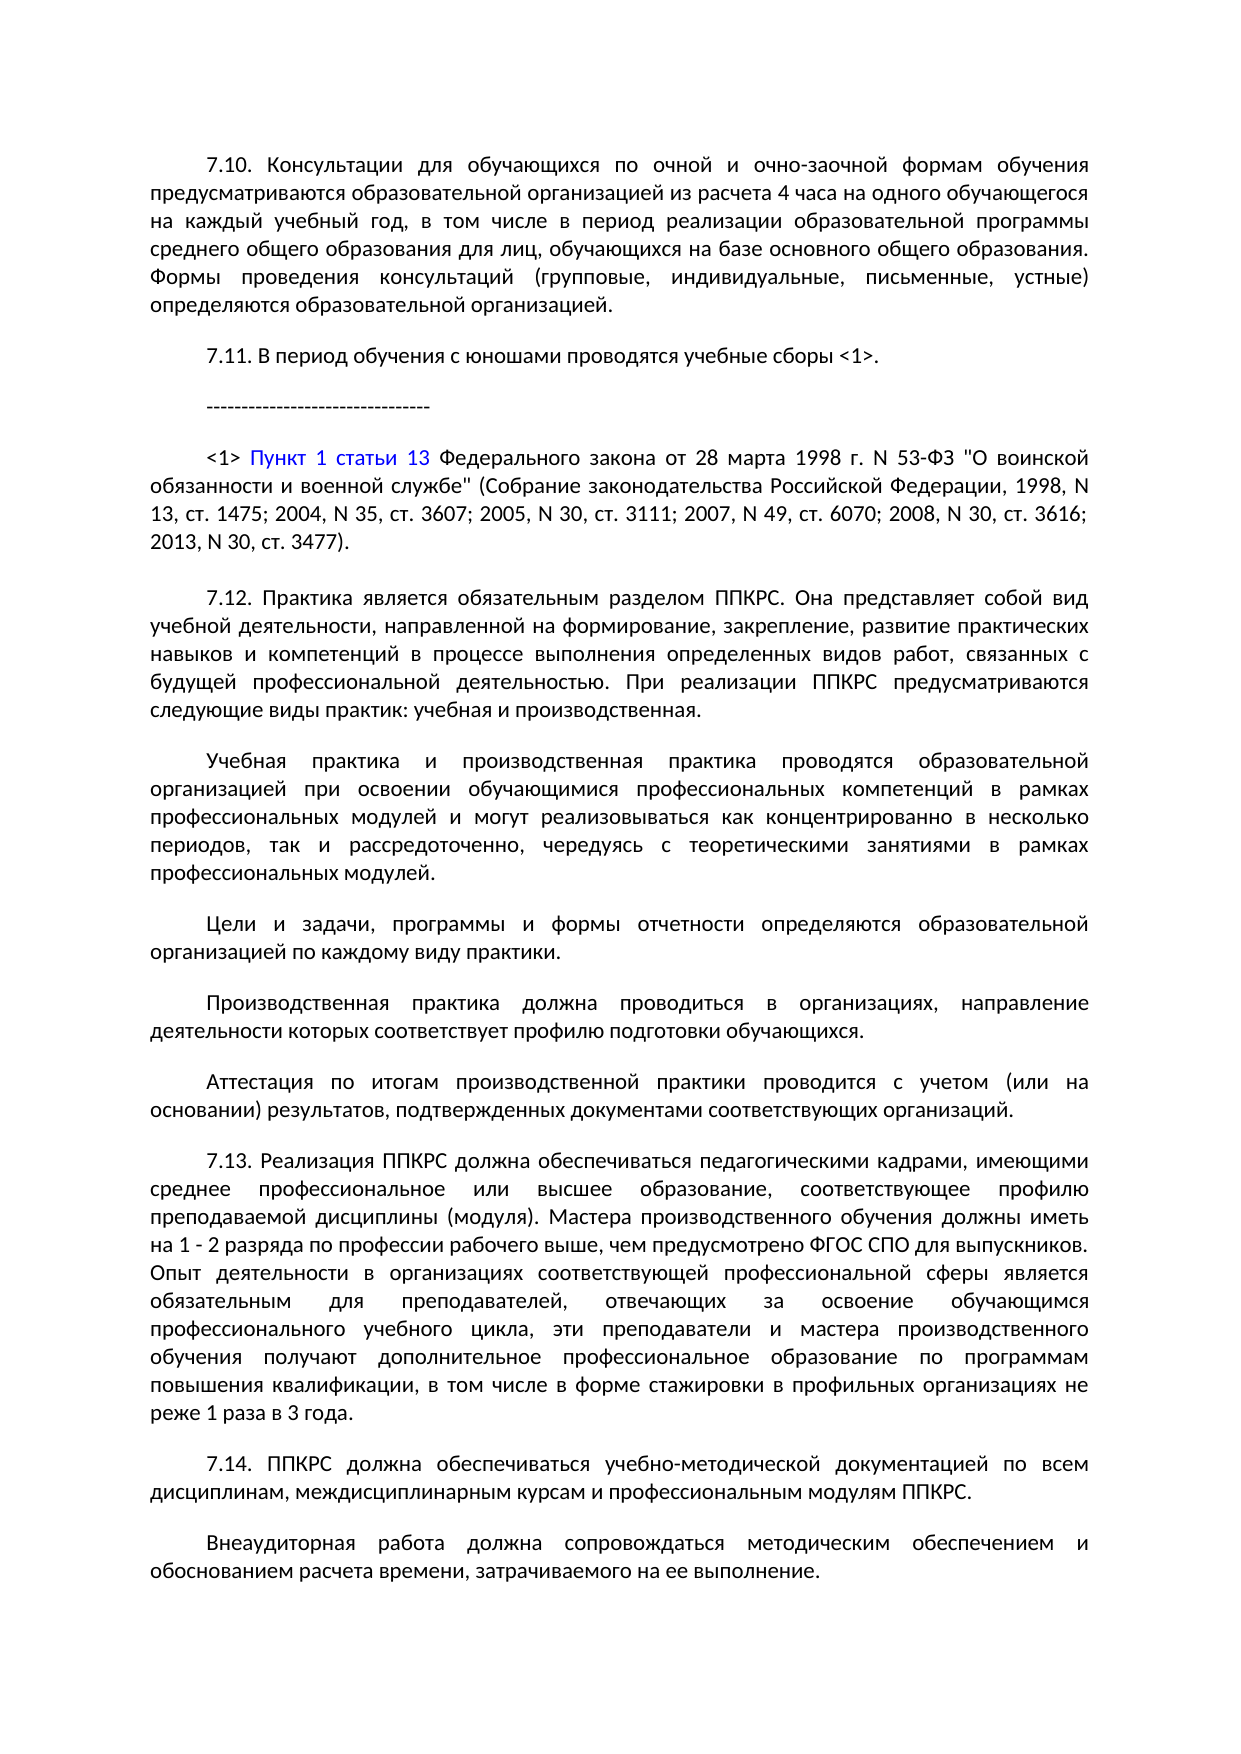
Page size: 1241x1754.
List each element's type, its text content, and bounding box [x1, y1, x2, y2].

text 7.12. Практика является обязательным разделом ППКРС. Она представляет собой вид учебной деятельности, направленной на формирование, закрепление, развитие практических навыков и компетенций в процессе выполнения определенных видов работ, связанных с будущей профессиональной деятельностью. При реализации ППКРС предусматриваются следующие виды практик: учебная и производственная. [150, 583, 1090, 723]
text 7.10. Консультации для обучающихся по очной и очно-заочной формам обучения предусматриваются образовательной организацией из расчета 4 часа на одного обучающегося на каждый учебный год, в том числе в период реализации образовательной программы среднего общего образования для лиц, обучающихся на базе основного общего образования. Формы проведения консультаций (групповые, индивидуальные, письменные, устные) определяются образовательной организацией. [150, 150, 1090, 318]
text 7.13. Реализация ППКРС должна обеспечиваться педагогическими кадрами, имеющими среднее профессиональное или высшее образование, соответствующее профилю преподаваемой дисциплины (модуля). Мастера производственного обучения должны иметь на 1 - 2 разряда по профессии рабочего выше, чем предусмотрено ФГОС СПО для выпускников. Опыт деятельности в организациях соответствующей профессиональной сферы является обязательным для преподавателей, отвечающих за освоение обучающимся профессионального учебного цикла, эти преподаватели и мастера производственного обучения получают дополнительное профессиональное образование по программам повышения квалификации, в том числе в форме стажировки в профильных организациях не реже 1 раза в 3 года. [150, 1146, 1090, 1426]
text 7.14. ППКРС должна обеспечиваться учебно-методической документацией по всем дисциплинам, междисциплинарным курсам и профессиональным модулям ППКРС. [150, 1449, 1090, 1505]
text -------------------------------- [150, 392, 1090, 420]
text Производственная практика должна проводиться в организациях, направление деятельности которых соответствует профилю подготовки обучающихся. [150, 988, 1090, 1044]
text 7.11. В период обучения с юношами проводятся учебные сборы <1>. [150, 341, 1090, 369]
text <1> Пункт 1 статьи 13 Федерального закона от 28 марта 1998 г. N 53-ФЗ "О воинской обязанности и военной службе" (Собрание законодательства Российской Федерации, 1998, N 13, ст. 1475; 2004, N 35, ст. 3607; 2005, N 30, ст. 3111; 2007, N 49, ст. 6070; 2008, N 30, ст. 3616; 2013, N 30, ст. 3477). [150, 443, 1090, 555]
text Внеаудиторная работа должна сопровождаться методическим обеспечением и обоснованием расчета времени, затрачиваемого на ее выполнение. [150, 1528, 1090, 1584]
text Аттестация по итогам производственной практики проводится с учетом (или на основании) результатов, подтвержденных документами соответствующих организаций. [150, 1067, 1090, 1123]
text Учебная практика и производственная практика проводятся образовательной организацией при освоении обучающимися профессиональных компетенций в рамках профессиональных модулей и могут реализовываться как концентрированно в несколько периодов, так и рассредоточенно, чередуясь с теоретическими занятиями в рамках профессиональных модулей. [150, 746, 1090, 886]
text Цели и задачи, программы и формы отчетности определяются образовательной организацией по каждому виду практики. [150, 909, 1090, 965]
